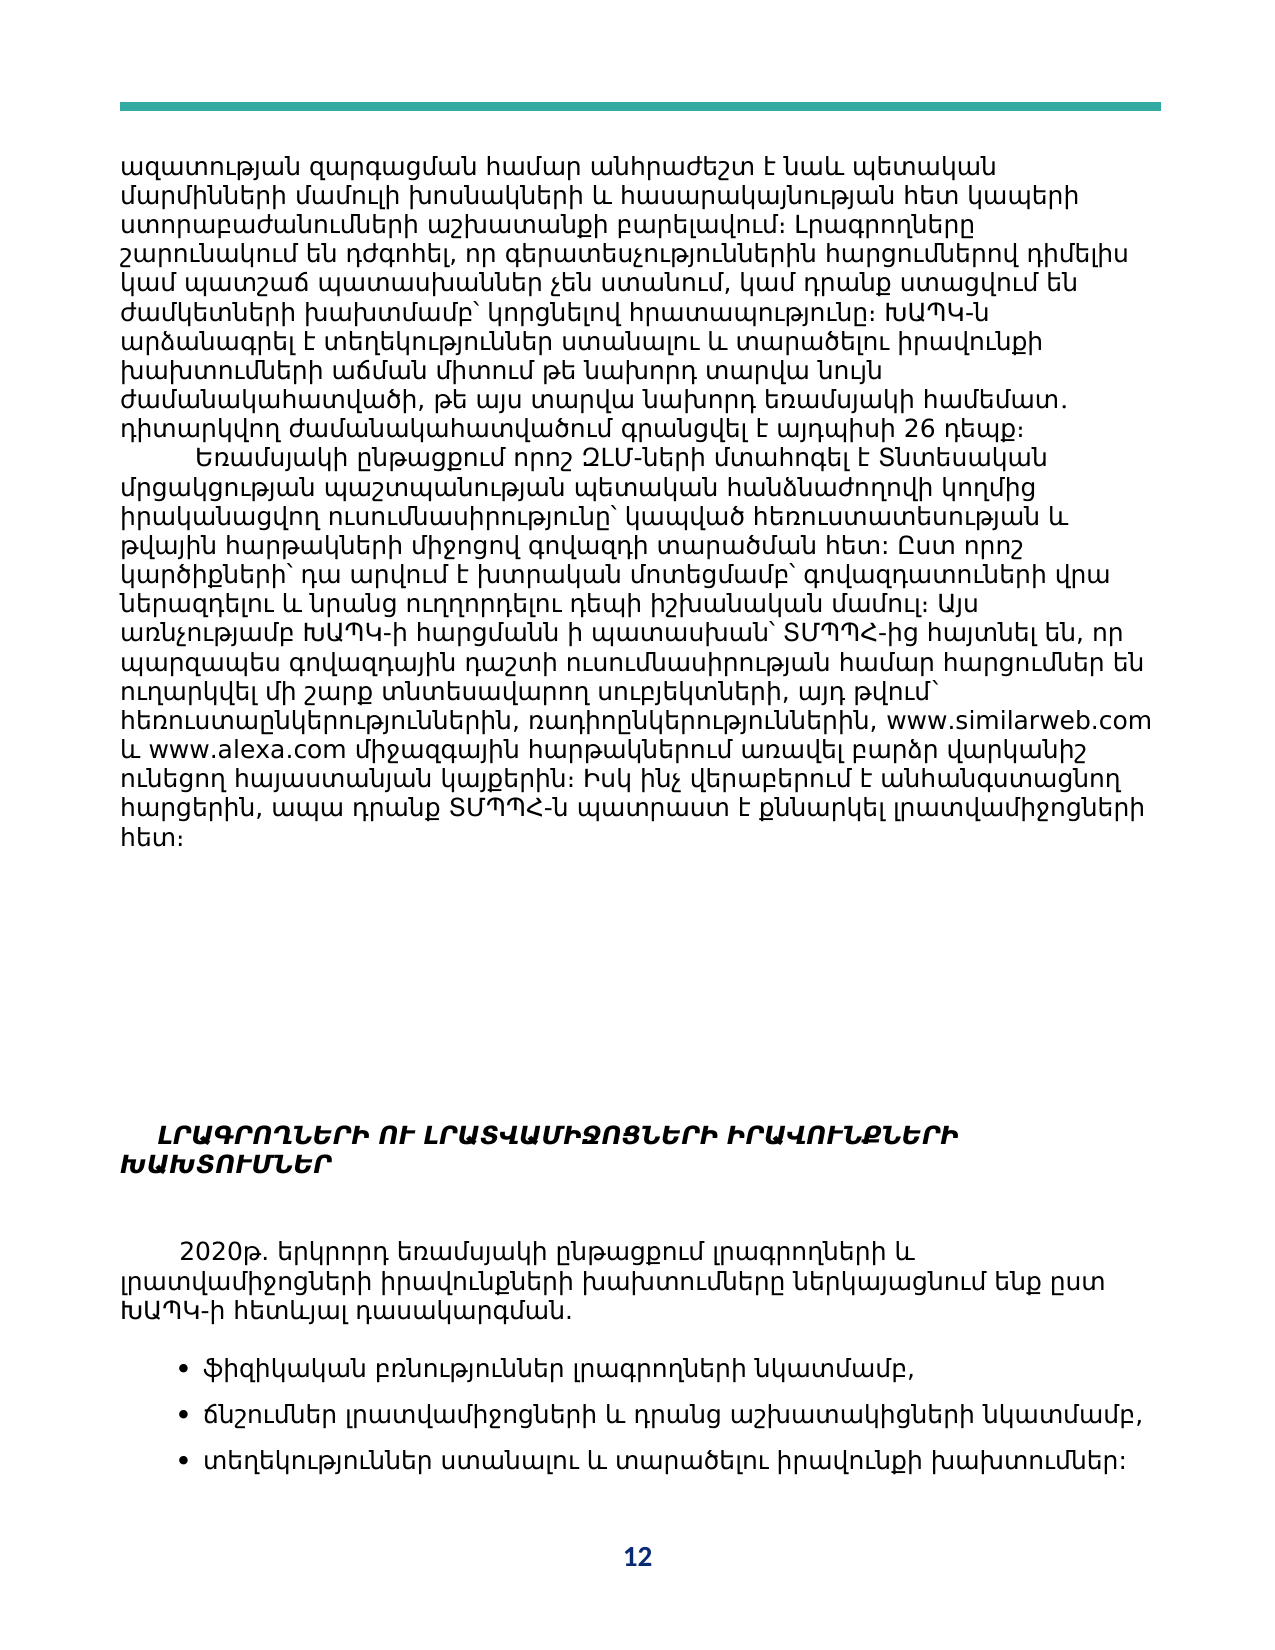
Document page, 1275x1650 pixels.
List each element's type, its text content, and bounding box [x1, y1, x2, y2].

list ճնշումներ լրատվամիջոցների և դրանց աշխատակիցների նկատմամբ, [179, 1400, 1155, 1429]
list տեղեկություններ ստանալու և տարածելու իրավունքի խախտումներ: [179, 1446, 1155, 1475]
list ֆիզիկական բռնություններ լրագրողների նկատմամբ, [179, 1354, 1155, 1383]
text ԼՐԱԳՐՈՂՆԵՐԻ ՈՒ ԼՐԱՏՎԱՄԻՋՈՑՆԵՐԻ ԻՐԱՎՈՒՆՔՆԵՐԻ ԽԱԽՏՈՒՄՆԵՐ [120, 1121, 1155, 1179]
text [120, 152, 1155, 888]
text 2020թ. երկրորդ եռամսյակի ընթացքում լրագրողների և լրատվամիջոցների իրավունքների խախտումները ներկայացնում ենք ըստ ԽԱՊԿ-ի հետևյալ դասակարգման. [120, 1238, 1155, 1325]
